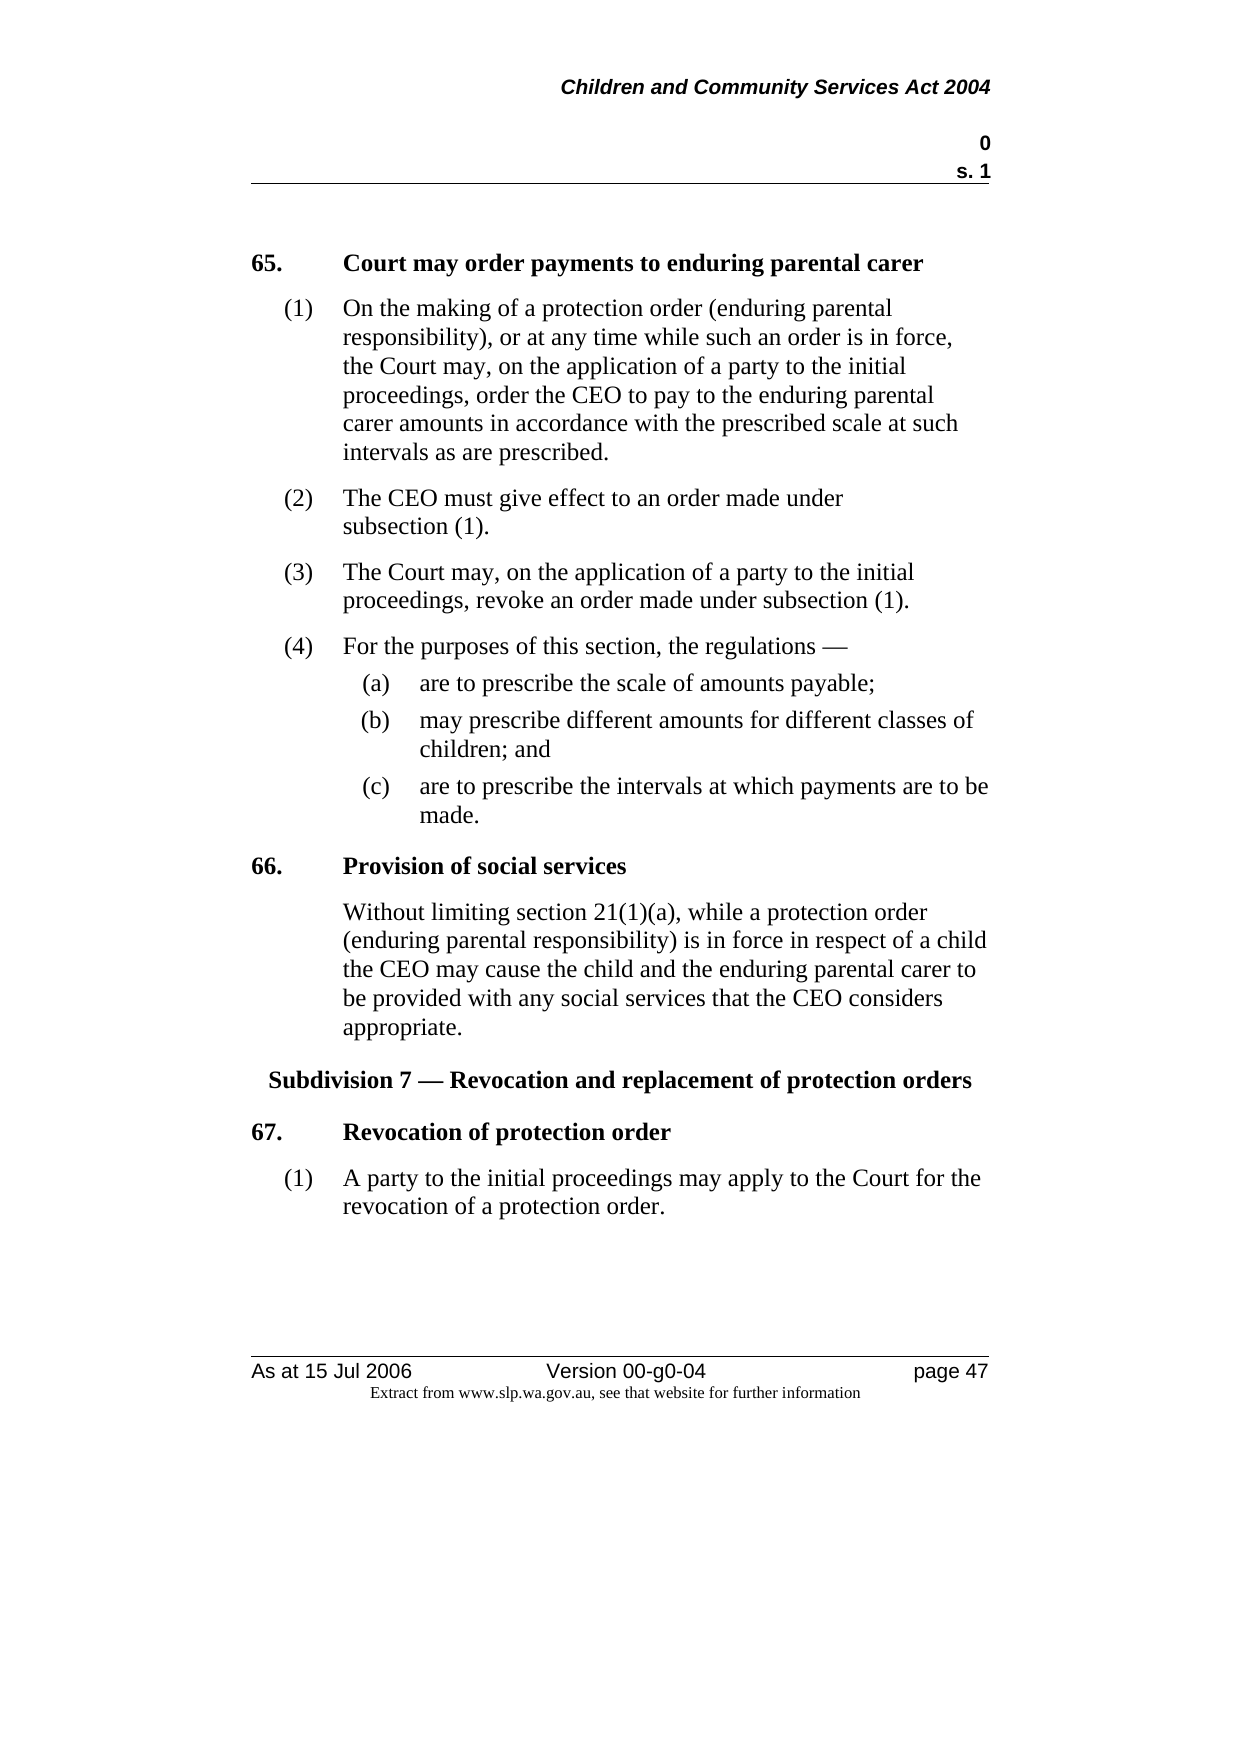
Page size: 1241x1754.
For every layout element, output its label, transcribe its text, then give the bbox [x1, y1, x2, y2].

text (b) may prescribe different amounts for different classes of children; and [251, 705, 989, 763]
text (c) are to prescribe the intervals at which payments are to be made. [251, 771, 989, 828]
subtitle 66. Provision of social services [251, 851, 989, 880]
text Without limiting section 21(1)(a), while a protection order (enduring parental responsibility) is in force in respect of a child the CEO may cause the child and the enduring parental carer to be provided with any social services that the CEO considers appropriate. [251, 897, 989, 1041]
text (3) The Court may, on the application of a party to the initial proceedings, revoke an order made under subsection (1). [251, 557, 989, 614]
text (2) The CEO must give effect to an order made under subsection (1). [251, 483, 989, 540]
subtitle Subdivision 7 — Revocation and replacement of protection orders [251, 1066, 989, 1094]
text (a) are to prescribe the scale of amounts payable; [251, 668, 989, 697]
text (4) For the purposes of this section, the regulations — [251, 631, 989, 660]
text (1) On the making of a protection order (enduring parental responsibility), or at any time while such an order is in force, the Court may, on the application of a party to the initial proceedings, order the CEO to pay to the enduring parental carer amounts in accordance with the prescribed scale at such intervals as are prescribed. [251, 293, 989, 466]
text (1) A party to the initial proceedings may apply to the Court for the revocation of a protection order. [251, 1163, 989, 1220]
subtitle 67. Revocation of protection order [251, 1117, 989, 1146]
subtitle 65. Court may order payments to enduring parental carer [251, 248, 989, 277]
